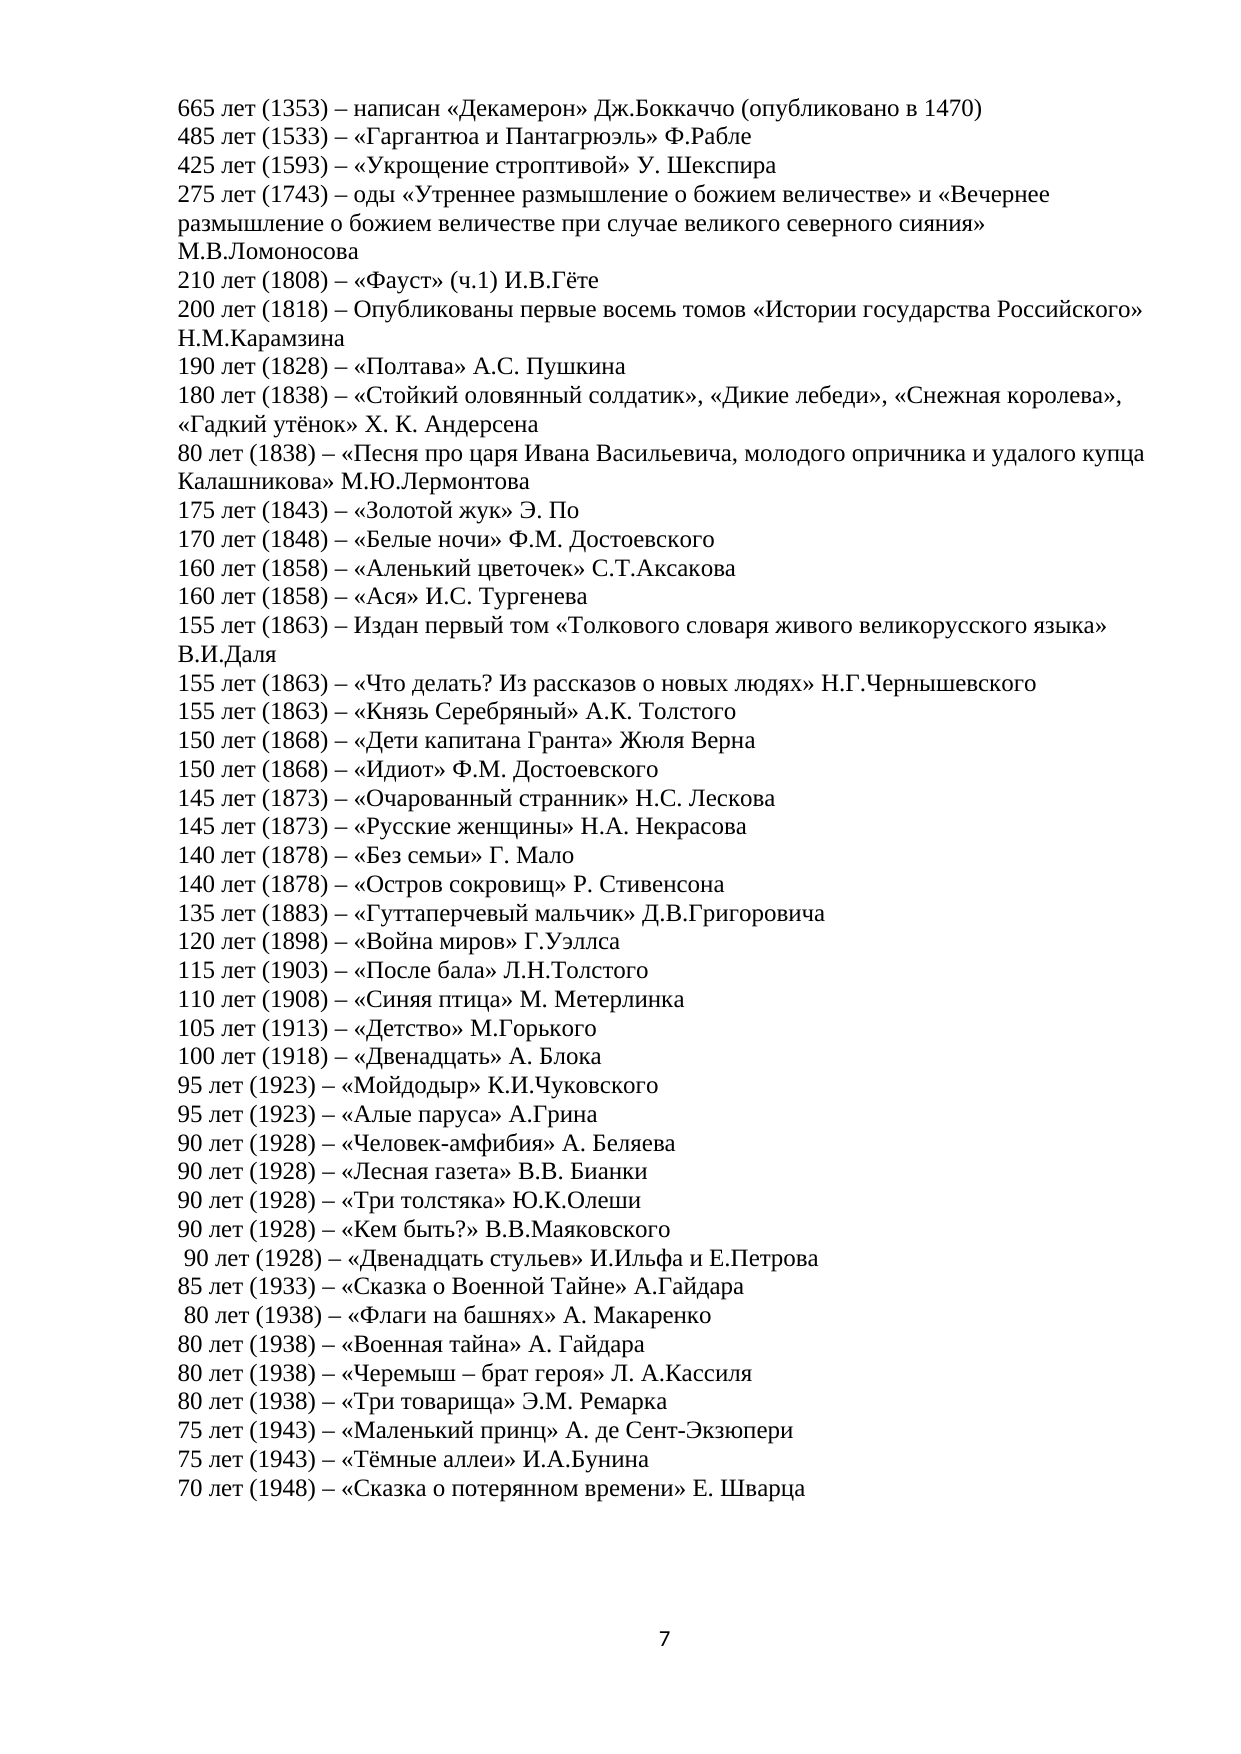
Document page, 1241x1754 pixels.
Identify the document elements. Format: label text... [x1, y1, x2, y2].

text 90 лет (1928) – «Человек-амфибия» А. Беляева [177, 1128, 1152, 1156]
text 150 лет (1868) – «Дети капитана Гранта» Жюля Верна [177, 725, 1152, 754]
text 665 лет (1353) – написан «Декамерон» Дж.Боккаччо (опубликовано в 1470) [177, 93, 1152, 121]
text 170 лет (1848) – «Белые ночи» Ф.М. Достоевского [177, 524, 1152, 553]
text 275 лет (1743) – оды «Утреннее размышление о божием величестве» и «Вечернее размышление о божием величестве при случае великого северного сияния» М.В.Ломоносова [177, 179, 1152, 265]
text 90 лет (1928) – «Кем быть?» В.В.Маяковского [177, 1214, 1152, 1243]
text 200 лет (1818) – Опубликованы первые восемь томов «Истории государства Российского» Н.М.Карамзина [177, 294, 1152, 351]
text 80 лет (1938) – «Флаги на башнях» А. Макаренко [177, 1300, 1152, 1329]
text 140 лет (1878) – «Без семьи» Г. Мало [177, 840, 1152, 869]
text 80 лет (1938) – «Черемыш – брат героя» Л. А.Кассиля [177, 1358, 1152, 1386]
text 75 лет (1943) – «Маленький принц» А. де Сент-Экзюпери [177, 1415, 1152, 1444]
text 485 лет (1533) – «Гаргантюа и Пантагрюэль» Ф.Рабле [177, 121, 1152, 150]
text 180 лет (1838) – «Стойкий оловянный солдатик», «Дикие лебеди», «Снежная королева», «Гадкий утёнок» Х. К. Андерсена [177, 380, 1152, 438]
text 210 лет (1808) – «Фауст» (ч.1) И.В.Гёте [177, 265, 1152, 294]
text 425 лет (1593) – «Укрощение строптивой» У. Шекспира [177, 150, 1152, 179]
text 135 лет (1883) – «Гуттаперчевый мальчик» Д.В.Григоровича [177, 898, 1152, 926]
text 95 лет (1923) – «Алые паруса» А.Грина [177, 1099, 1152, 1128]
text 190 лет (1828) – «Полтава» А.С. Пушкина [177, 351, 1152, 380]
text 110 лет (1908) – «Синяя птица» М. Метерлинка [177, 984, 1152, 1013]
text 150 лет (1868) – «Идиот» Ф.М. Достоевского [177, 754, 1152, 783]
text 75 лет (1943) – «Тёмные аллеи» И.А.Бунина [177, 1444, 1152, 1473]
text 160 лет (1858) – «Ася» И.С. Тургенева [177, 581, 1152, 610]
text 85 лет (1933) – «Сказка о Военной Тайне» А.Гайдара [177, 1271, 1152, 1300]
text 95 лет (1923) – «Мойдодыр» К.И.Чуковского [177, 1070, 1152, 1099]
text 175 лет (1843) – «Золотой жук» Э. По [177, 495, 1152, 524]
text 90 лет (1928) – «Три толстяка» Ю.К.Олеши [177, 1185, 1152, 1214]
text 105 лет (1913) – «Детство» М.Горького [177, 1013, 1152, 1041]
text 90 лет (1928) – «Двенадцать стульев» И.Ильфа и Е.Петрова [177, 1243, 1152, 1271]
text 80 лет (1938) – «Военная тайна» А. Гайдара [177, 1329, 1152, 1358]
text 70 лет (1948) – «Сказка о потерянном времени» Е. Шварца [177, 1473, 1152, 1501]
text 145 лет (1873) – «Очарованный странник» Н.С. Лескова [177, 783, 1152, 811]
text 80 лет (1838) – «Песня про царя Ивана Васильевича, молодого опричника и удалого купца Калашникова» М.Ю.Лермонтова [177, 438, 1152, 495]
text 100 лет (1918) – «Двенадцать» А. Блока [177, 1041, 1152, 1070]
text 160 лет (1858) – «Аленький цветочек» С.Т.Аксакова [177, 553, 1152, 581]
text 145 лет (1873) – «Русские женщины» Н.А. Некрасова [177, 811, 1152, 840]
text 155 лет (1863) – Издан первый том «Толкового словаря живого великорусского языка» В.И.Даля [177, 610, 1152, 668]
text 80 лет (1938) – «Три товарища» Э.М. Ремарка [177, 1386, 1152, 1415]
text 140 лет (1878) – «Остров сокровищ» Р. Стивенсона [177, 869, 1152, 898]
text 155 лет (1863) – «Князь Серебряный» А.К. Толстого [177, 696, 1152, 725]
text 90 лет (1928) – «Лесная газета» В.В. Бианки [177, 1156, 1152, 1185]
text 120 лет (1898) – «Война миров» Г.Уэллса [177, 926, 1152, 955]
text 115 лет (1903) – «После бала» Л.Н.Толстого [177, 955, 1152, 984]
text 155 лет (1863) – «Что делать? Из рассказов о новых людях» Н.Г.Чернышевского [177, 668, 1152, 696]
